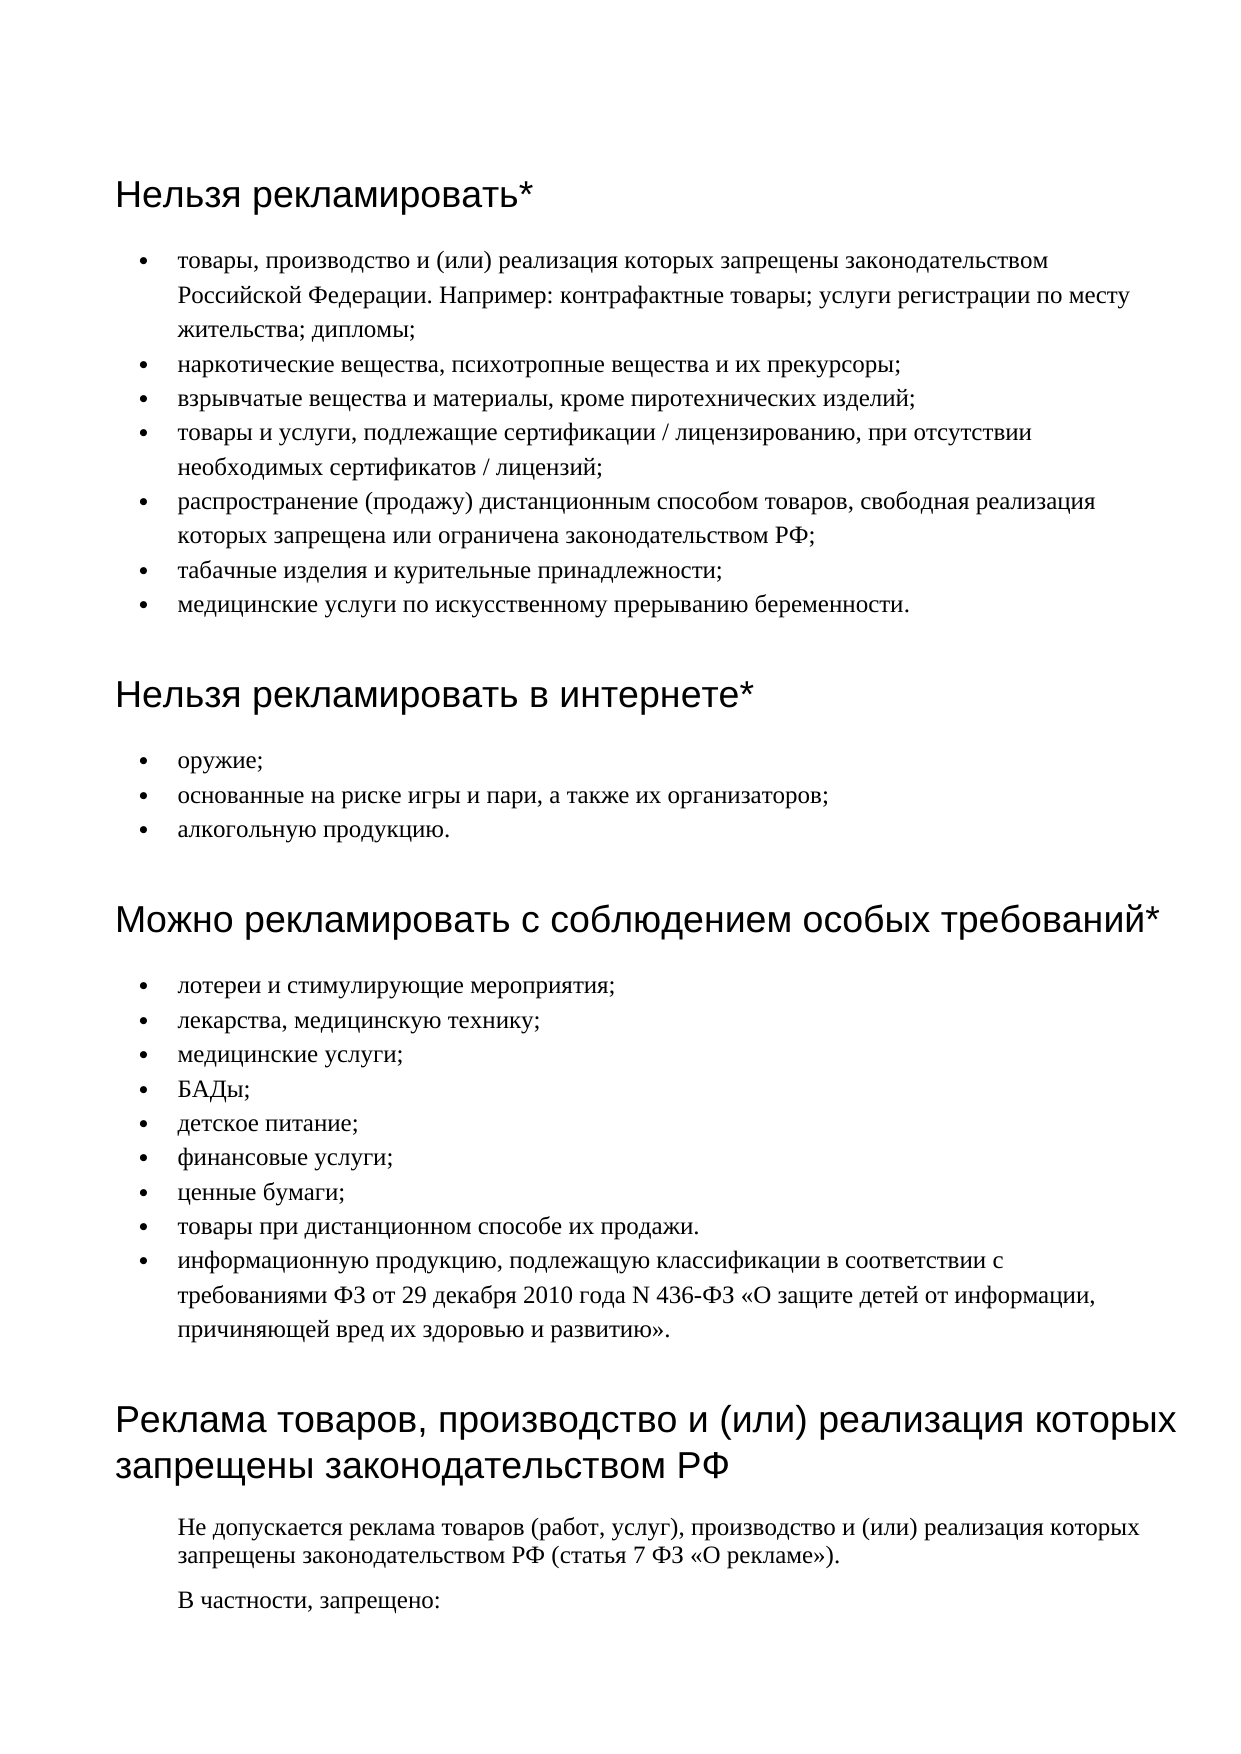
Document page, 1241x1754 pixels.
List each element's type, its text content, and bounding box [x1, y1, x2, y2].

list товары и услуги, подлежащие сертификации / лицензированию, при отсутствии необходимых сертификатов / лицензий; [140, 412, 1152, 481]
list наркотические вещества, психотропные вещества и их прекурсоры; [140, 343, 1152, 377]
list товары при дистанционном способе их продажи. [140, 1206, 1152, 1240]
list финансовые услуги; [140, 1137, 1152, 1171]
list основанные на риске игры и пари, а также их организаторов; [140, 774, 1152, 809]
list БАДы; [140, 1068, 1152, 1102]
text Реклама товаров, производство и (или) реализация которых запрещены законодательством РФ [115, 1393, 1214, 1487]
list оружие; [140, 740, 1152, 774]
list алкогольную продукцию. [140, 809, 1152, 843]
text Можно рекламировать с соблюдением особых требований* [115, 893, 1214, 940]
list детское питание; [140, 1102, 1152, 1137]
list товары, производство и (или) реализация которых запрещены законодательством Российской Федерации. Например: контрафактные товары; услуги регистрации по месту жительства; дипломы; [140, 240, 1152, 343]
text Нельзя рекламировать в интернете* [115, 668, 1214, 715]
list информационную продукцию, подлежащую классификации в соответствии с требованиями ФЗ от 29 декабря 2010 года N 436-ФЗ «О защите детей от информации, причиняющей вред их здоровью и развитию». [140, 1240, 1152, 1343]
list взрывчатые вещества и материалы, кроме пиротехнических изделий; [140, 377, 1152, 412]
text Не допускается реклама товаров (работ, услуг), производство и (или) реализация которых запрещены законодательством РФ (статья 7 ФЗ «О рекламе»). [177, 1512, 1152, 1569]
list распространение (продажу) дистанционным способом товаров, свободная реализация которых запрещена или ограничена законодательством РФ; [140, 481, 1152, 549]
list лотереи и стимулирующие мероприятия; [140, 965, 1152, 999]
list медицинские услуги по искусственному прерыванию беременности. [140, 584, 1152, 618]
list лекарства, медицинскую технику; [140, 999, 1152, 1034]
text Нельзя рекламировать* [115, 168, 1214, 215]
list табачные изделия и курительные принадлежности; [140, 549, 1152, 584]
list медицинские услуги; [140, 1034, 1152, 1068]
text В частности, запрещено: [177, 1585, 1152, 1614]
list ценные бумаги; [140, 1171, 1152, 1206]
